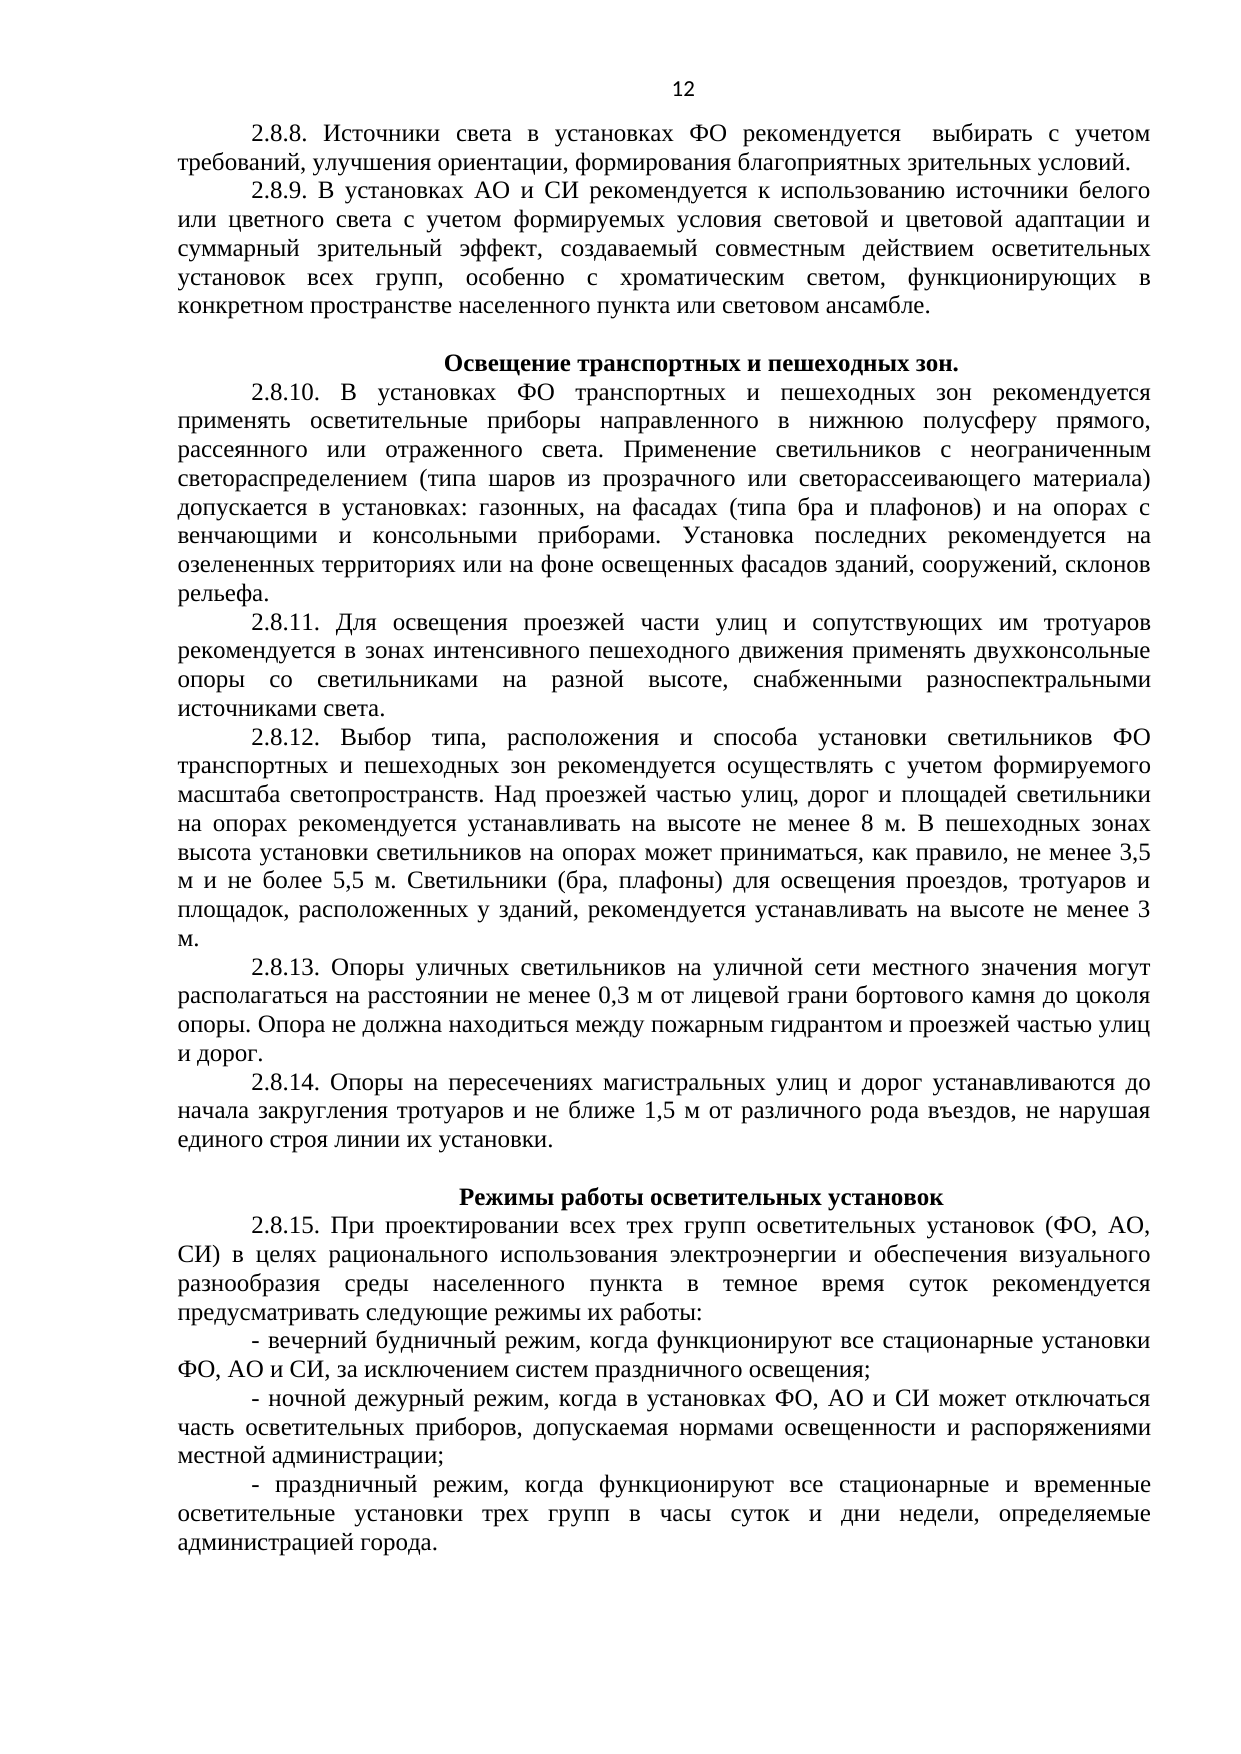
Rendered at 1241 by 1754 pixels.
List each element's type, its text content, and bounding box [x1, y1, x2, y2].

text Освещение транспортных и пешеходных зон. [177, 348, 1152, 377]
text Режимы работы осветительных установок [177, 1182, 1152, 1211]
text 2.8.14. Опоры на пересечениях магистральных улиц и дорог устанавливаются до начала закругления тротуаров и не ближе от различного рода въездов, не нарушая единого строя линии их установки. [177, 1067, 1152, 1153]
text 2.8.9. В установках АО и СИ рекомендуется к использованию источники белого или цветного света с учетом формируемых условия световой и цветовой адаптации и суммарный зрительный эффект, создаваемый совместным действием осветительных установок всех групп, особенно с хроматическим светом, функционирующих в конкретном пространстве населенного пункта или световом ансамбле. [177, 176, 1152, 319]
text 2.8.13. Опоры уличных светильников на уличной сети местного значения могут располагаться на расстоянии не менее от лицевой грани бортового камня до цоколя опоры. Опора не должна находиться между пожарным гидрантом и проезжей частью улиц и дорог. [177, 952, 1152, 1067]
text 2.8.12. Выбор типа, расположения и способа установки светильников ФО транспортных и пешеходных зон рекомендуется осуществлять с учетом формируемого масштаба светопространств. Над проезжей частью улиц, дорог и площадей светильники на опорах рекомендуется устанавливать на высоте не менее . В пешеходных зонах высота установки светильников на опорах может приниматься, как правило, не менее и не более . Светильники (бра, плафоны) для освещения проездов, тротуаров и площадок, расположенных у зданий, рекомендуется устанавливать на высоте не менее . [177, 722, 1152, 952]
text 2.8.15. При проектировании всех трех групп осветительных установок (ФО, АО, СИ) в целях рационального использования электроэнергии и обеспечения визуального разнообразия среды населенного пункта в темное время суток рекомендуется предусматривать следующие режимы их работы: [177, 1211, 1152, 1326]
text 2.8.10. В установках ФО транспортных и пешеходных зон рекомендуется применять осветительные приборы направленного в нижнюю полусферу прямого, рассеянного или отраженного света. Применение светильников с неограниченным светораспределением (типа шаров из прозрачного или светорассеивающего материала) допускается в установках: газонных, на фасадах (типа бра и плафонов) и на опорах с венчающими и консольными приборами. Установка последних рекомендуется на озелененных территориях или на фоне освещенных фасадов зданий, сооружений, склонов рельефа. [177, 377, 1152, 607]
text 2.8.11. Для освещения проезжей части улиц и сопутствующих им тротуаров рекомендуется в зонах интенсивного пешеходного движения применять двухконсольные опоры со светильниками на разной высоте, снабженными разноспектральными источниками света. [177, 607, 1152, 722]
text 2.8.8. Источники света в установках ФО рекомендуется выбирать с учетом требований, улучшения ориентации, формирования благоприятных зрительных условий. [177, 118, 1152, 176]
text - ночной дежурный режим, когда в установках ФО, АО и СИ может отключаться часть осветительных приборов, допускаемая нормами освещенности и распоряжениями местной администрации; [177, 1383, 1152, 1469]
text - вечерний будничный режим, когда функционируют все стационарные установки ФО, АО и СИ, за исключением систем праздничного освещения; [177, 1326, 1152, 1383]
text - праздничный режим, когда функционируют все стационарные и временные осветительные установки трех групп в часы суток и дни недели, определяемые администрацией города. [177, 1469, 1152, 1556]
